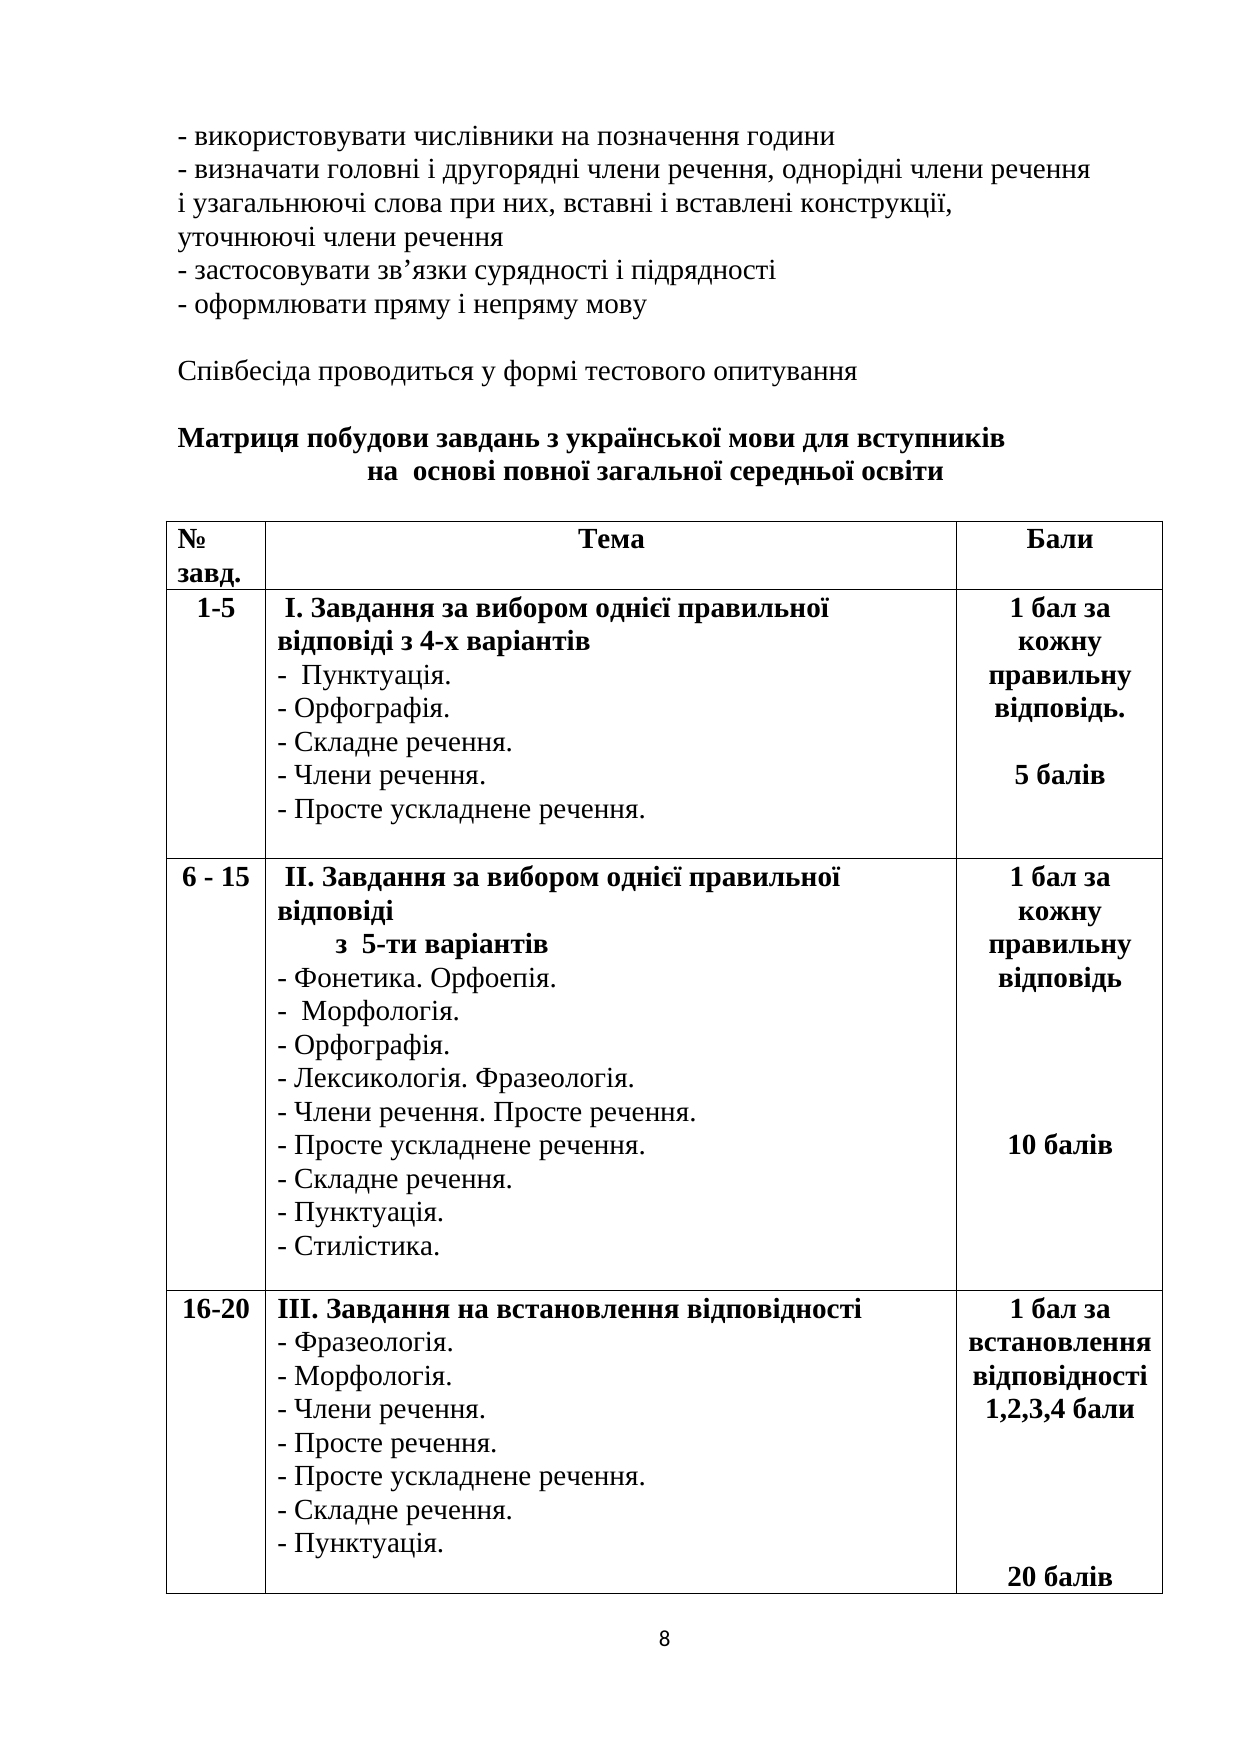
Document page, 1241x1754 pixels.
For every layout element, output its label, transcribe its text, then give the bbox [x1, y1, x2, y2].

table_cell 6 - 15 [167, 859, 265, 1290]
text - визначати головні і другорядні члени речення, однорідні члени речення [177, 152, 1152, 185]
text на основі повної загальної середньої освіти [177, 453, 1152, 487]
table_cell II. Завдання за вибором однієї правильної відповіді з 5-ти варіантів - Фонетика. Орфоепія. - Морфологія. - Орфографія. - Лексикологія. Фразеологія. - Члени речення. Просте речення. - Просте ускладнене речення. - Складне речення. - Пунктуація. - Стилістика. [266, 859, 956, 1290]
text уточнюючі члени речення [177, 219, 1152, 252]
table_cell I. Завдання за вибором однієї правильної відповіді з 4-х варіантів - Пунктуація. - Орфографія. - Складне речення. - Члени речення. - Просте ускладнене речення. [266, 590, 956, 858]
table_cell 1-5 [167, 590, 265, 858]
table_cell 1 бал за кожну правильну відповідь. 5 балів [957, 590, 1162, 858]
text - застосовувати зв’язки сурядності і підрядності [177, 252, 1152, 286]
table_header № завд. [167, 522, 265, 589]
text Співбесіда проводиться у формі тестового опитування [177, 353, 1152, 386]
table_cell 16-20 [167, 1291, 265, 1593]
table_header Бали [957, 522, 1162, 589]
table_cell III. Завдання на встановлення відповідності - Фразеологія. - Морфологія. - Члени речення. - Просте речення. - Просте ускладнене речення. - Складне речення. - Пунктуація. [266, 1291, 956, 1593]
table_cell 1 бал за кожну правильну відповідь 10 балів [957, 859, 1162, 1290]
text - використовувати числівники на позначення години [177, 118, 1152, 152]
text Матриця побудови завдань з української мови для вступників [177, 420, 1152, 453]
text - оформлювати пряму і непряму мову [177, 286, 1152, 319]
table_header Тема [266, 522, 956, 589]
text і узагальнюючі слова при них, вставні і вставлені конструкції, [177, 185, 1152, 219]
table_cell 1 бал за встановлення відповідності 1,2,3,4 бали 20 балів [957, 1291, 1162, 1593]
